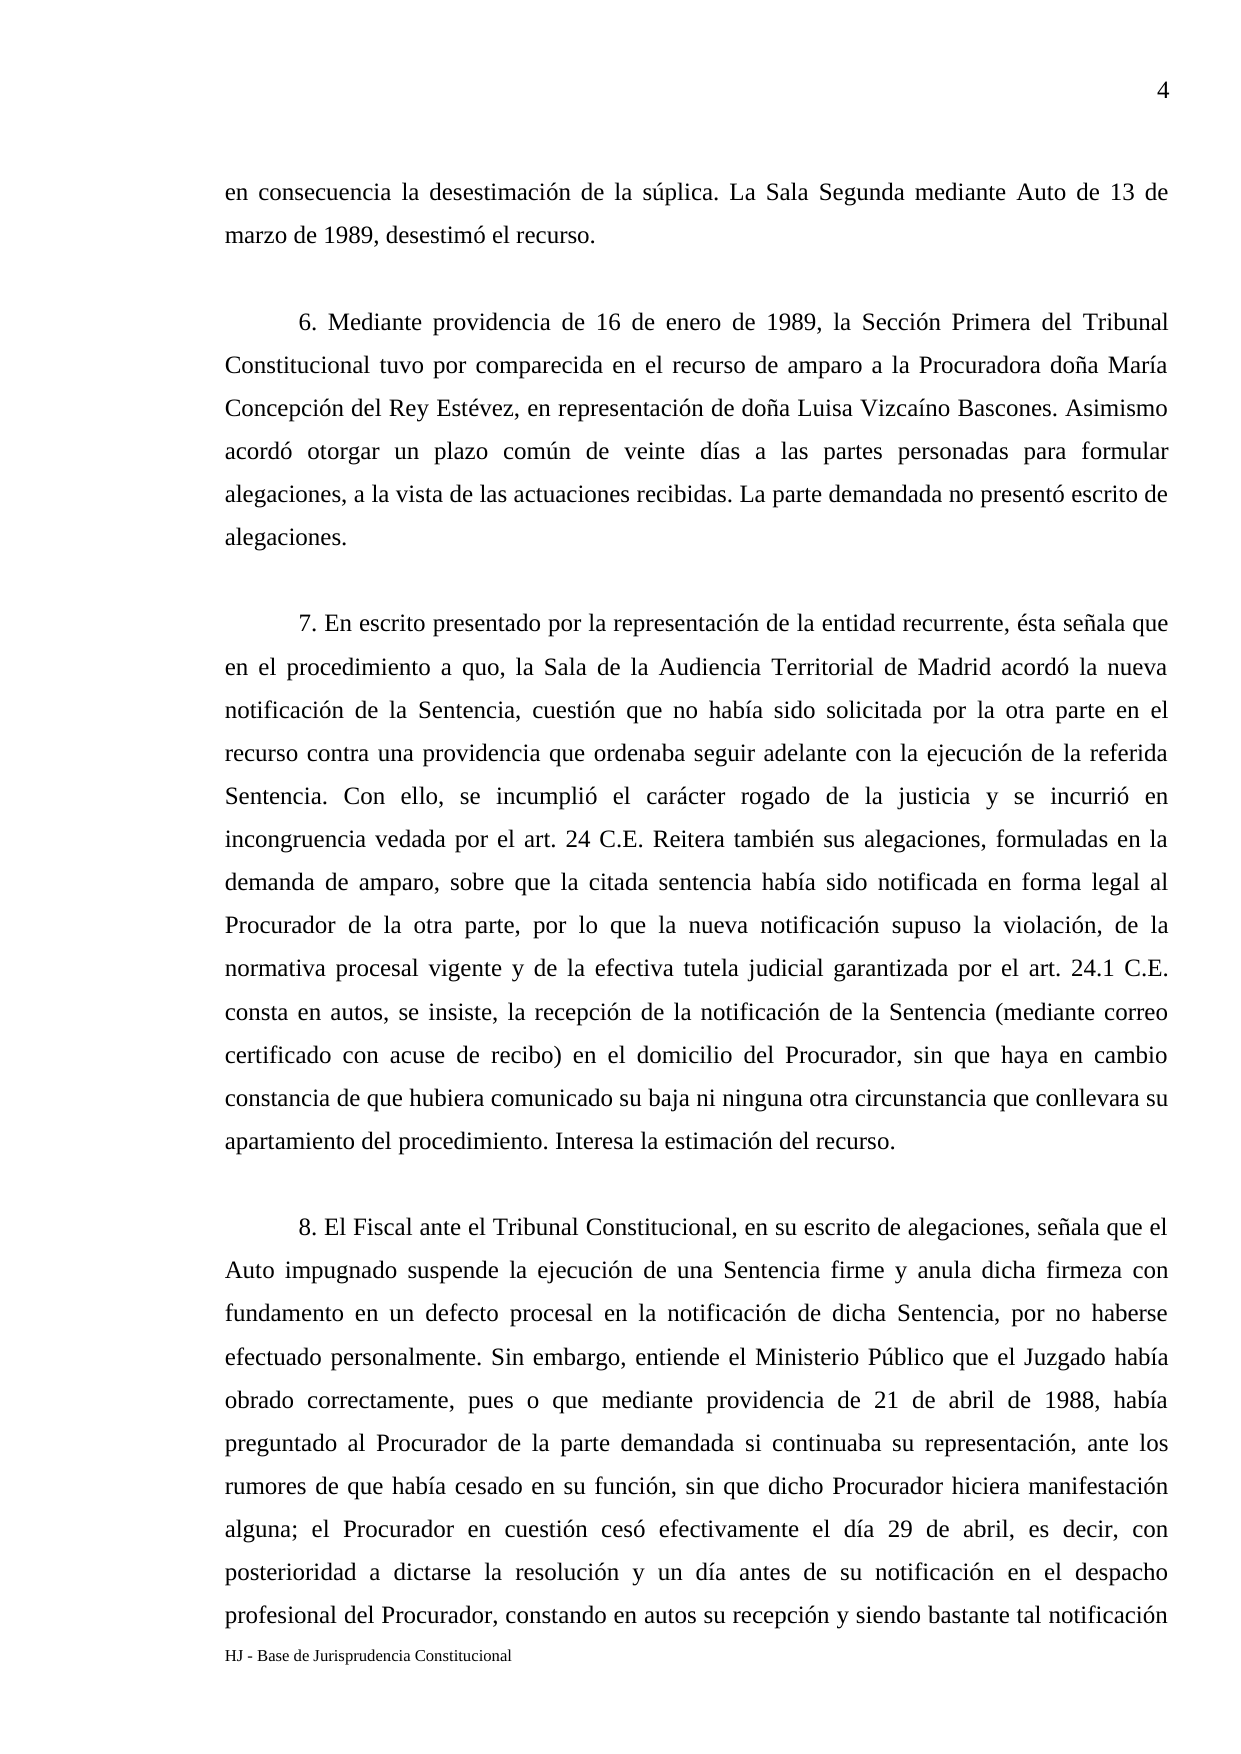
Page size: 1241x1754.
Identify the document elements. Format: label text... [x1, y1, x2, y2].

text 6. Mediante providencia de 16 de enero de 1989, la Sección Primera del Tribunal Constitucional tuvo por comparecida en el recurso de amparo a la Procuradora doña María Concepción del Rey Estévez, en representación de doña Luisa Vizcaíno Bascones. Asimismo acordó otorgar un plazo común de veinte días a las partes personadas para formular alegaciones, a la vista de las actuaciones recibidas. La parte demandada no presentó escrito de alegaciones. [224, 307, 1169, 551]
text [224, 177, 1169, 249]
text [224, 1212, 1169, 1629]
text 7. En escrito presentado por la representación de la entidad recurrente, ésta señala que en el procedimiento a quo, la Sala de la Audiencia Territorial de Madrid acordó la nueva notificación de la Sentencia, cuestión que no había sido solicitada por la otra parte en el recurso contra una providencia que ordenaba seguir adelante con la ejecución de la referida Sentencia. Con ello, se incumplió el carácter rogado de la justicia y se incurrió en incongruencia vedada por el art. 24 C.E. Reitera también sus alegaciones, formuladas en la demanda de amparo, sobre que la citada sentencia había sido notificada en forma legal al Procurador de la otra parte, por lo que la nueva notificación supuso la violación, de la normativa procesal vigente y de la efectiva tutela judicial garantizada por el art. 24.1 C.E. consta en autos, se insiste, la recepción de la notificación de la Sentencia (mediante correo certificado con acuse de recibo) en el domicilio del Procurador, sin que haya en cambio constancia de que hubiera comunicado su baja ni ninguna otra circunstancia que conllevara su apartamiento del procedimiento. Interesa la estimación del recurso. [224, 608, 1169, 1155]
